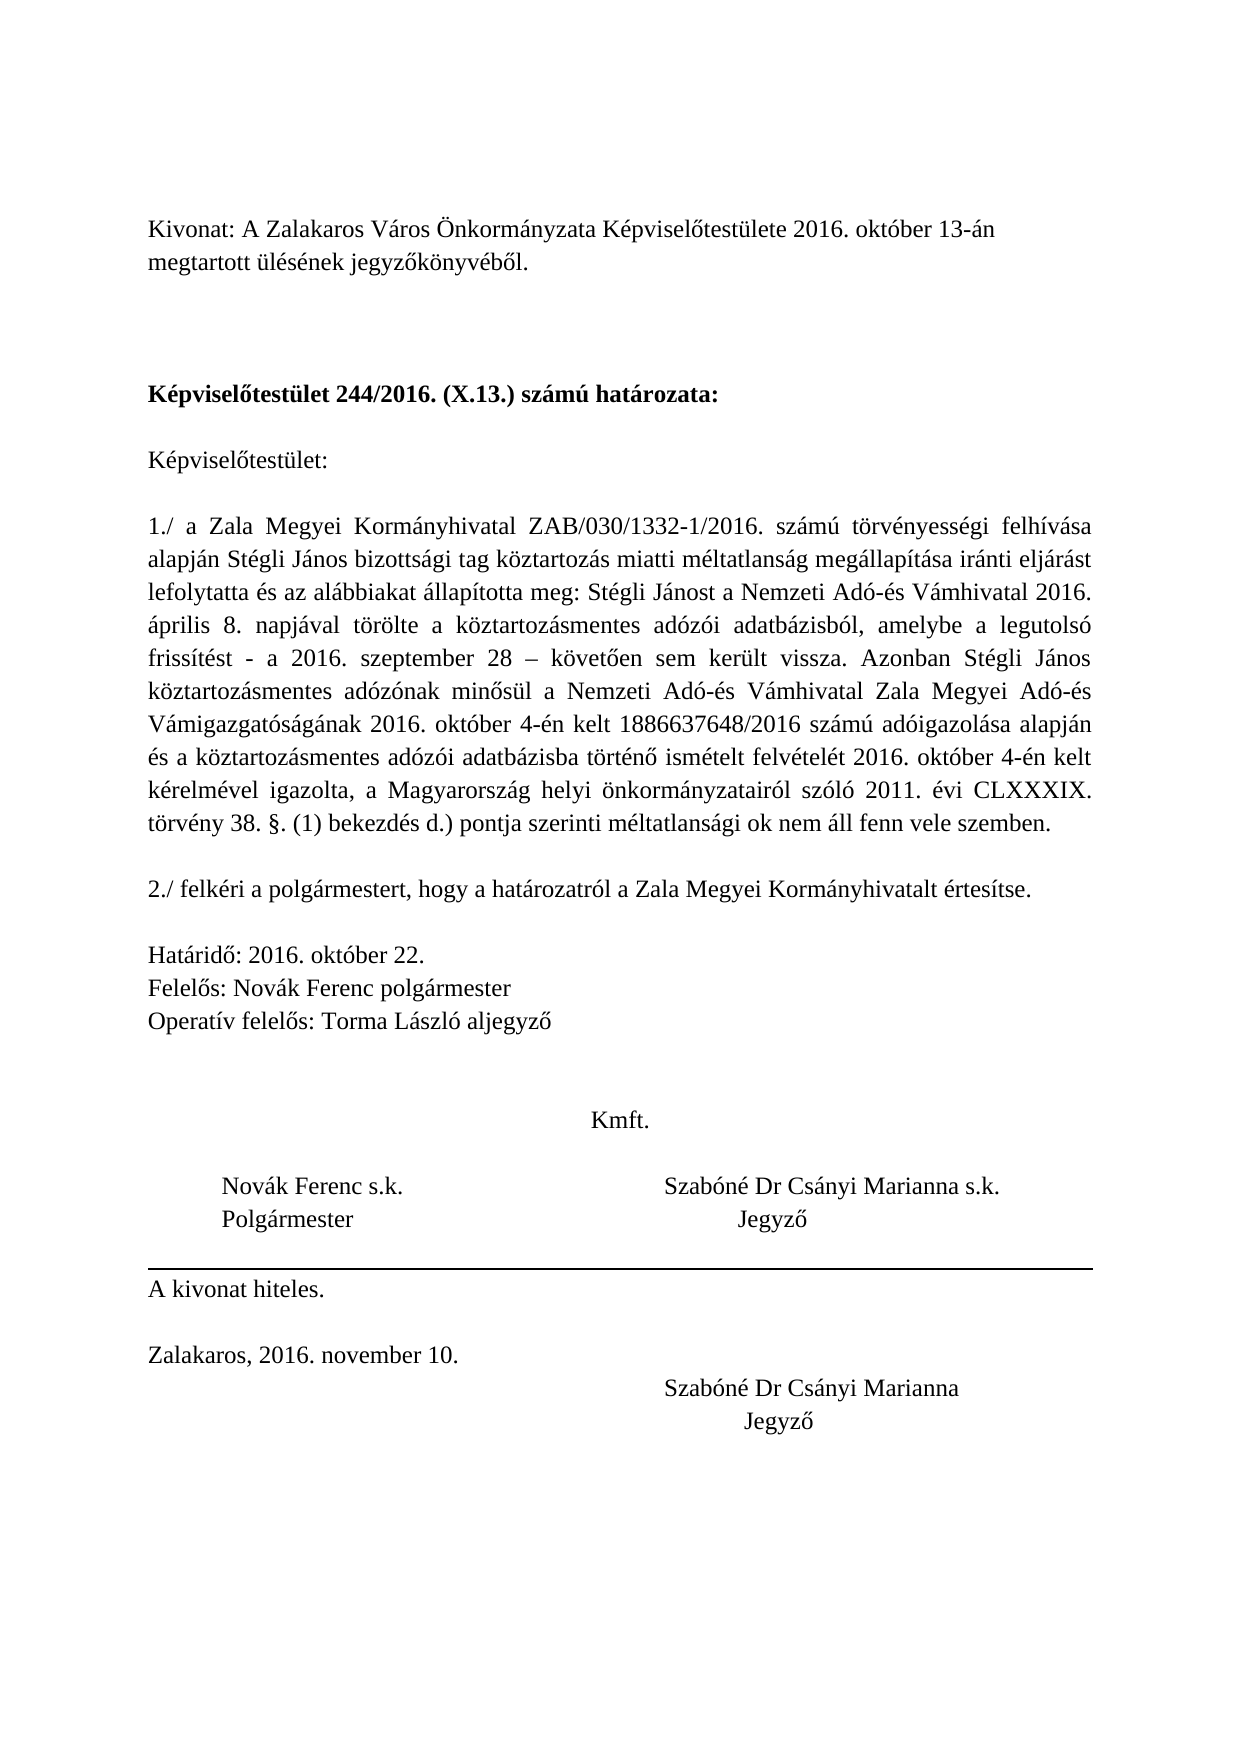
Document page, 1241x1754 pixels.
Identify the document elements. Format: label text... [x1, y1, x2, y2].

text 2./ felkéri a polgármestert, hogy a határozatról a Zala Megyei Kormányhivatalt értesítse. [148, 874, 1093, 903]
text Szabóné Dr Csányi Marianna [148, 1373, 1093, 1402]
text A kivonat hiteles. [148, 1274, 1093, 1303]
text Operatív felelős: Torma László aljegyző [148, 1006, 1093, 1035]
text Polgármester Jegyző [148, 1204, 1093, 1233]
text Zalakaros, 2016. november 10. [148, 1340, 1093, 1369]
text Kivonat: A Zalakaros Város Önkormányzata Képviselőtestülete 2016. október 13-án megtartott ülésének jegyzőkönyvéből. [148, 214, 1093, 275]
text Képviselőtestület: [148, 445, 1093, 473]
text 1./ a Zala Megyei Kormányhivatal ZAB/030/1332-1/2016. számú törvényességi felhívása alapján Stégli János bizottsági tag köztartozás miatti méltatlanság megállapítása iránti eljárást lefolytatta és az alábbiakat állapította meg: Stégli Jánost a Nemzeti Adó-és Vámhivatal 2016. április 8. napjával törölte a köztartozásmentes adózói adatbázisból, amelybe a legutolsó frissítést - a 2016. szeptember 28 – követően sem került vissza. Azonban Stégli János köztartozásmentes adózónak minősül a Nemzeti Adó-és Vámhivatal Zala Megyei Adó-és Vámigazgatóságának 2016. október 4-én kelt 1886637648/2016 számú adóigazolása alapján és a köztartozásmentes adózói adatbázisba történő ismételt felvételét 2016. október 4-én kelt kérelmével igazolta, a Magyarország helyi önkormányzatairól szóló 2011. évi CLXXXIX. törvény 38. §. (1) bekezdés d.) pontja szerinti méltatlansági ok nem áll fenn vele szemben. [148, 511, 1093, 837]
text Határidő: 2016. október 22. [148, 940, 1093, 969]
text Felelős: Novák Ferenc polgármester [148, 973, 1093, 1002]
text Képviselőtestület 244/2016. (X.13.) számú határozata: [148, 379, 1093, 407]
text Kmft. [148, 1105, 1093, 1134]
text Novák Ferenc s.k. Szabóné Dr Csányi Marianna s.k. [148, 1171, 1093, 1200]
text Jegyző [148, 1406, 1093, 1435]
